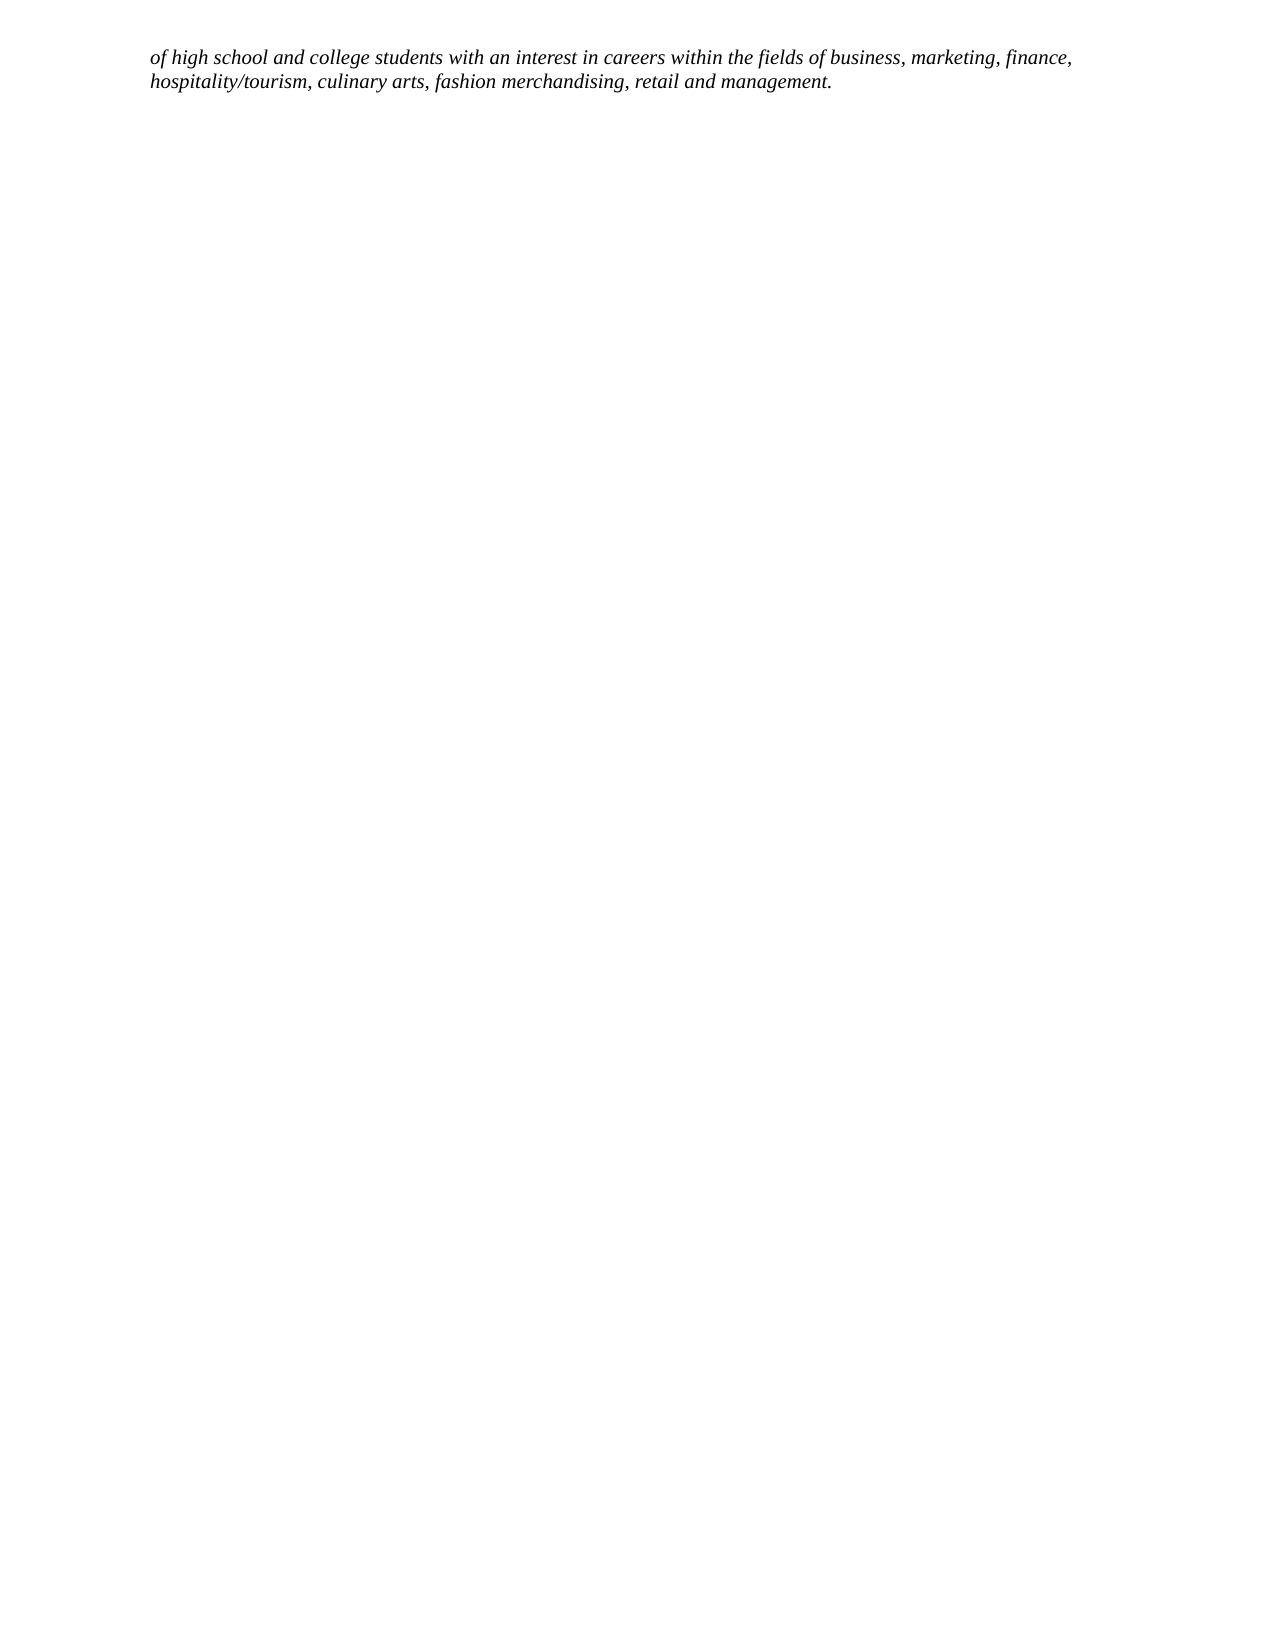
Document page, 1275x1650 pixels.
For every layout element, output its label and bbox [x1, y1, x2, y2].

text [150, 45, 1125, 93]
